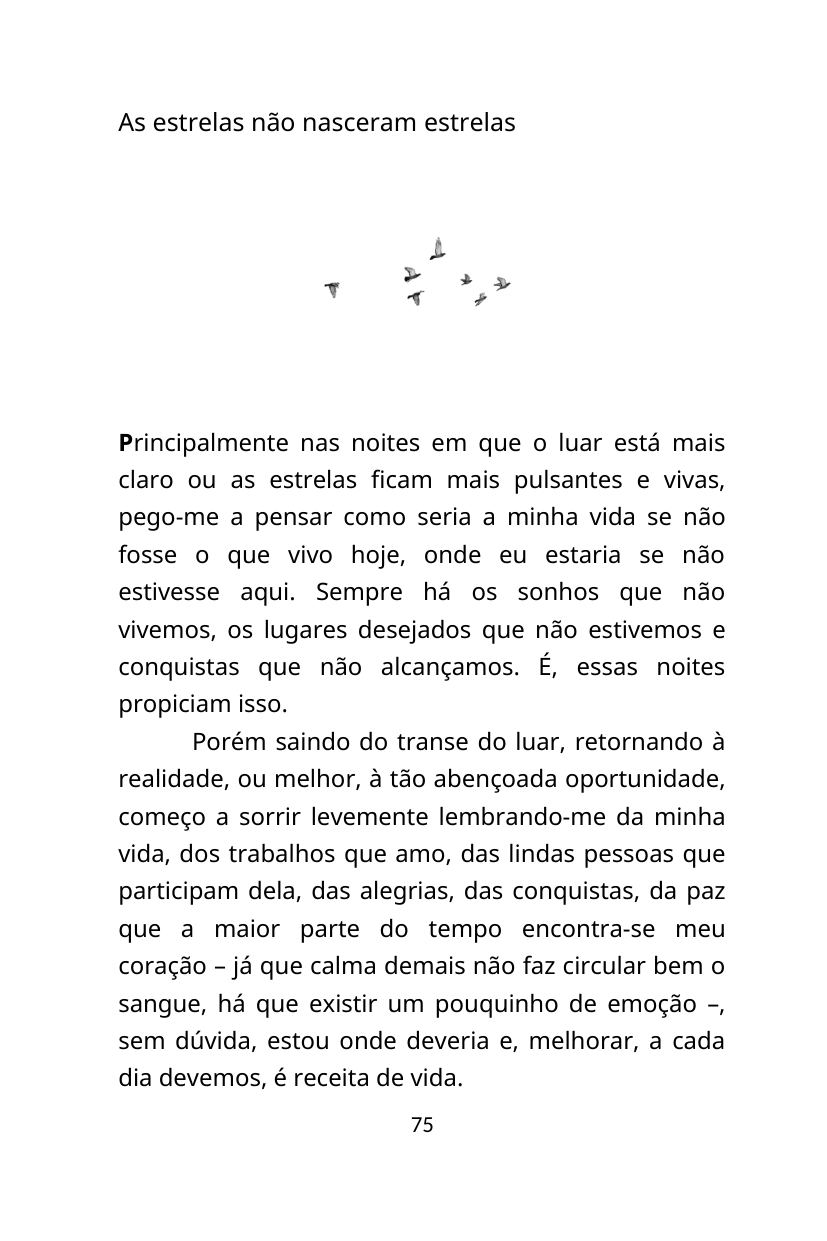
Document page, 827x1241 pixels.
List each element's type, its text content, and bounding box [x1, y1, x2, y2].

text Porém saindo do transe do luar, retornando à realidade, ou melhor, à tão abençoada oportunidade, começo a sorrir levemente lembrando-me da minha vida, dos trabalhos que amo, das lindas pessoas que participam dela, das alegrias, das conquistas, da paz que a maior parte do tempo encontra-se meu coração – já que calma demais não faz circular bem o sangue, há que existir um pouquinho de emoção –, sem dúvida, estou onde deveria e, melhorar, a cada dia devemos, é receita de vida. [118, 724, 726, 1094]
picture [324, 216, 520, 347]
text Principalmente nas noites em que o luar está mais claro ou as estrelas ficam mais pulsantes e vivas, pego-me a pensar como seria a minha vida se não fosse o que vivo hoje, onde eu estaria se não estivesse aqui. Sempre há os sonhos que não vivemos, os lugares desejados que não estivemos e conquistas que não alcançamos. É, essas noites propiciam isso. [118, 388, 726, 720]
subtitle As estrelas não nasceram estrelas [118, 104, 726, 139]
